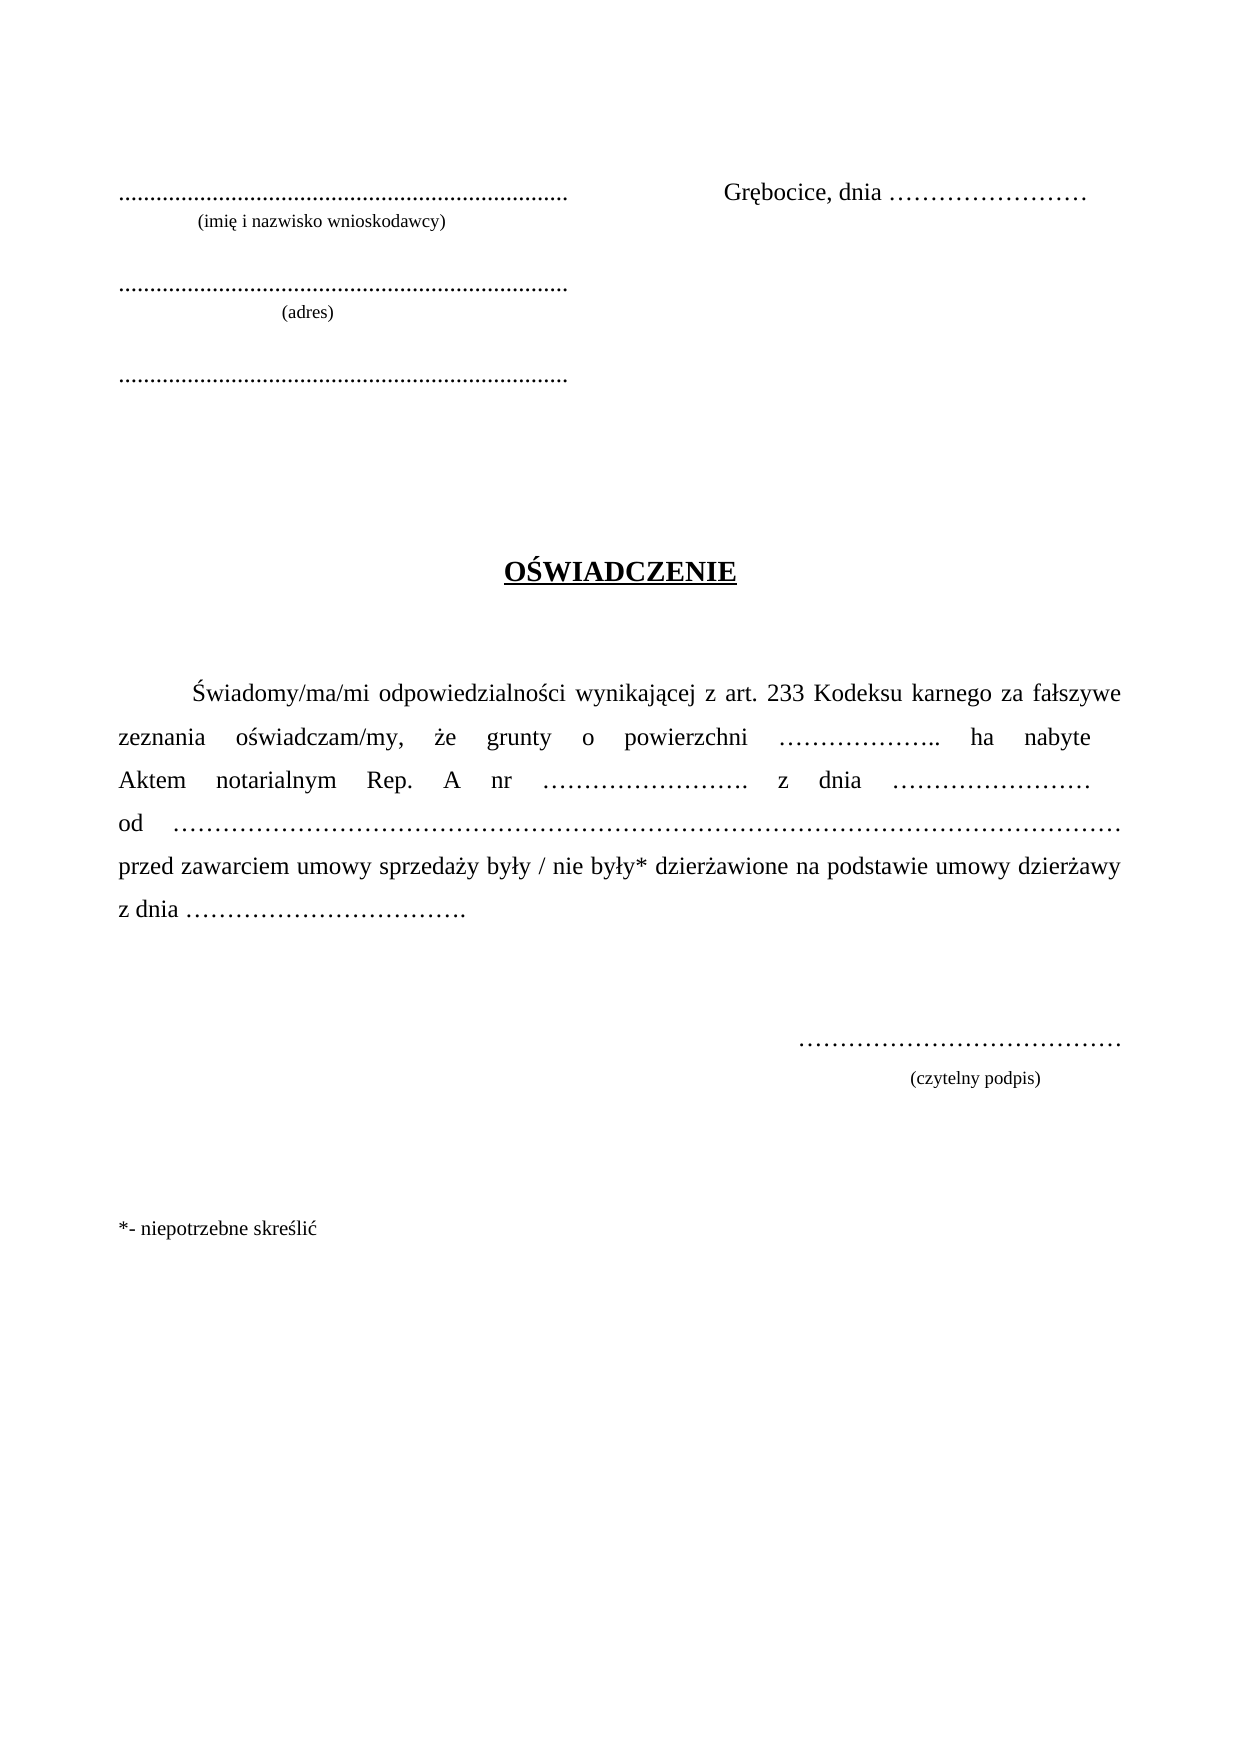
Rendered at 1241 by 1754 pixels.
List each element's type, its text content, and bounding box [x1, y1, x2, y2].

text ........................................................................ [118, 268, 1122, 297]
text ........................................................................ Grębocice, dnia …………………… [118, 177, 1122, 206]
text (czytelny podpis) [118, 1067, 1122, 1088]
text *- niepotrzebne skreślić [118, 1216, 1122, 1239]
text (imię i nazwisko wnioskodawcy) [118, 210, 1122, 232]
text ........................................................................ [118, 359, 1122, 388]
text OŚWIADCZENIE [118, 554, 1122, 588]
text (adres) [118, 301, 1122, 323]
text Świadomy/ma/mi odpowiedzialności wynikającej z art. 233 Kodeksu karnego za fałszywe zeznania oświadczam/my, że grunty o powierzchni ……………….. ha nabyte Aktem notarialnym Rep. A nr ……………………. z dnia …………………… od …………………………………………………………………………………………………… przed zawarciem umowy sprzedaży były / nie były* dzierżawione na podstawie umowy dzierżawy z dnia ……………………………. [118, 678, 1122, 923]
text ………………………………… [118, 1023, 1122, 1052]
